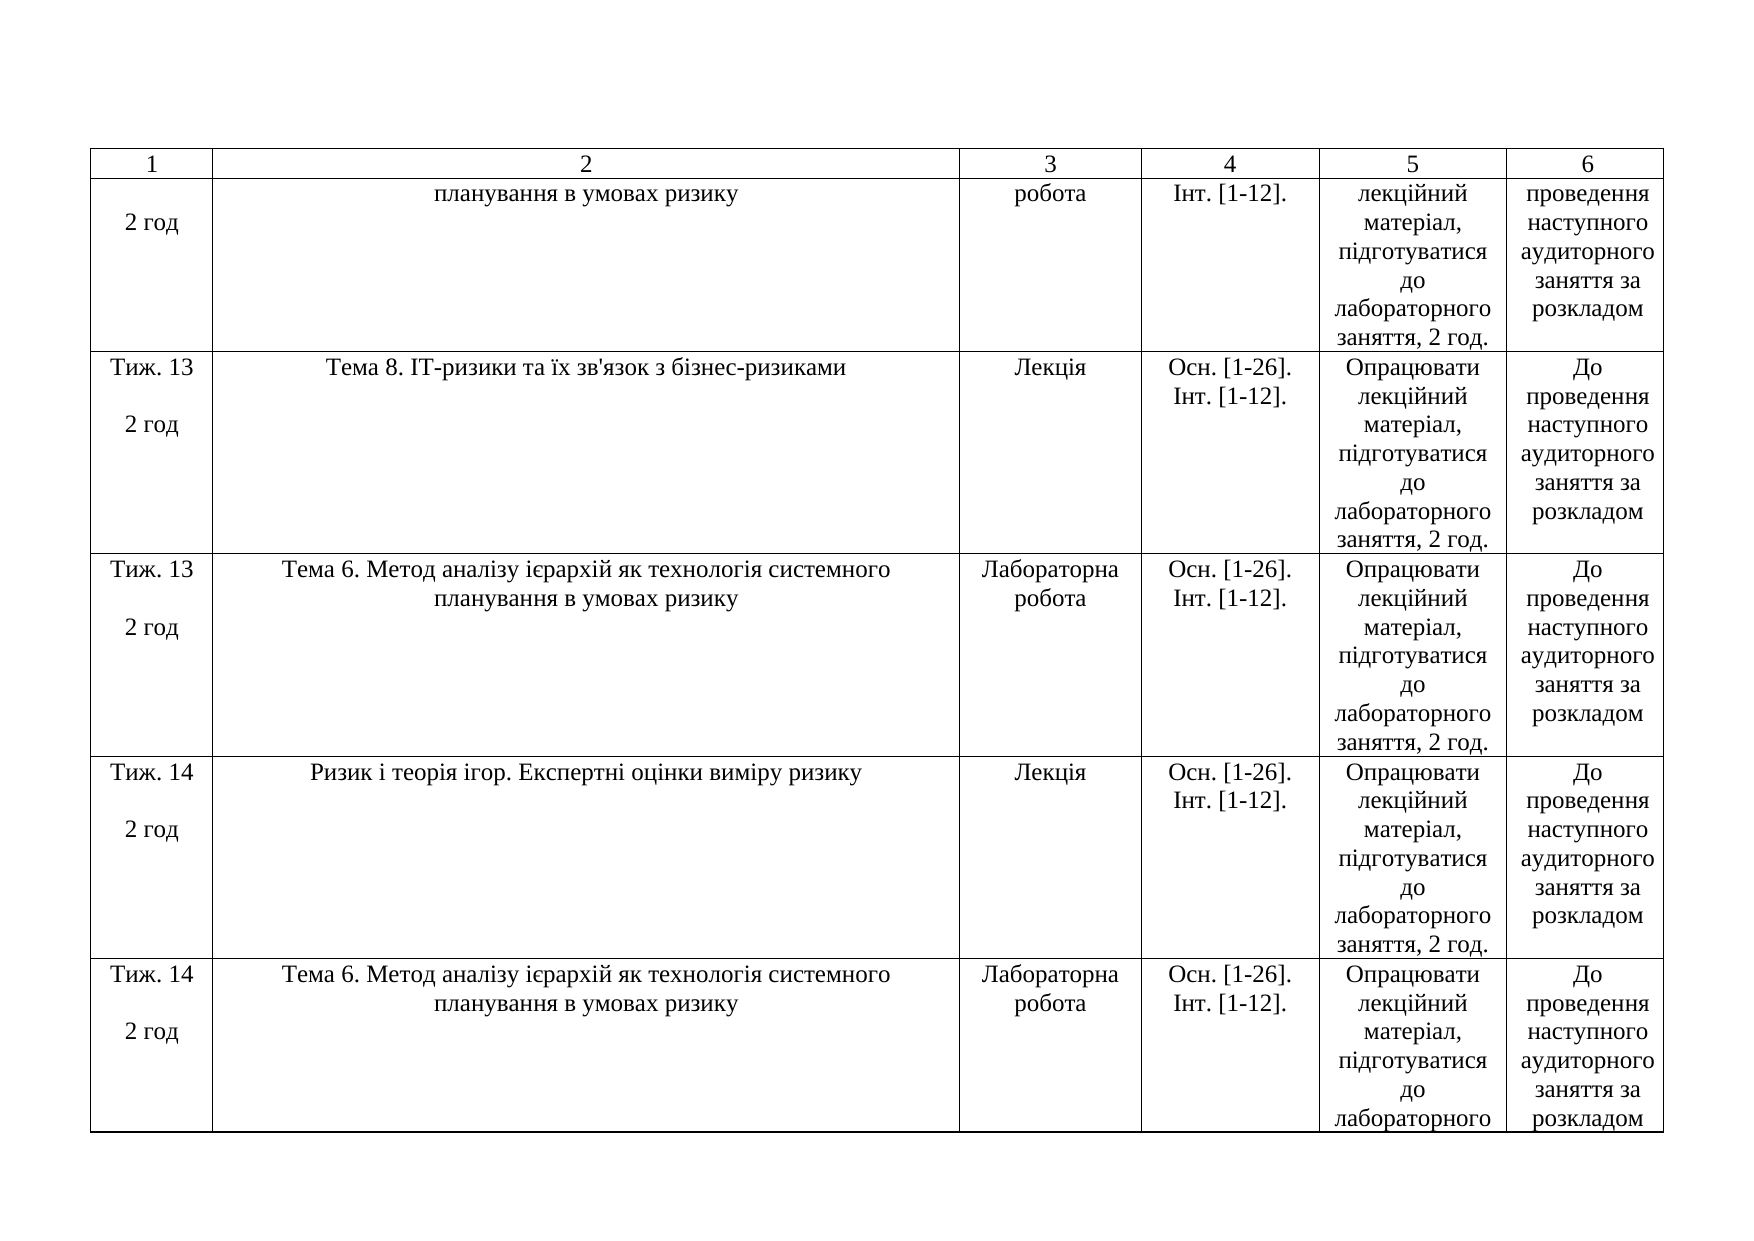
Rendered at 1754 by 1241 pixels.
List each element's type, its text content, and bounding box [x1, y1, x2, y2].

table_cell До проведення наступного аудиторного заняття за розкладом [1507, 352, 1663, 553]
table_cell Осн. [1-26]. Інт. [1-12]. [1142, 757, 1319, 958]
table_cell Лабораторна робота [960, 179, 1141, 351]
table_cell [213, 959, 959, 1131]
table_cell До проведення наступного аудиторного заняття за розкладом [1507, 757, 1663, 958]
table_cell Осн. [1-26]. Інт. [1-12]. [1142, 959, 1319, 1131]
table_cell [1507, 179, 1663, 351]
table_cell Лабораторна робота [960, 959, 1141, 1131]
table_cell Тиж. 13 2 год [91, 352, 212, 553]
table_header 5 [1320, 149, 1506, 177]
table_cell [213, 179, 959, 351]
table_cell Осн. [1-26]. Інт. [1-12]. [1142, 352, 1319, 553]
table_header 4 [1142, 149, 1319, 177]
table_cell Тиж. 14 2 год [91, 959, 212, 1131]
table_cell Тиж. 14 2 год [91, 757, 212, 958]
table_cell Лекція [960, 352, 1141, 553]
table_cell Осн. [1-26]. Інт. [1-12]. [1142, 179, 1319, 351]
table_cell До проведення наступного аудиторного заняття за розкладом [1507, 554, 1663, 756]
table_header 6 [1507, 149, 1663, 177]
table_cell Тиж. 12 2 год [91, 179, 212, 351]
table_cell Опрацювати лекційний матеріал, підготуватися до лабораторного заняття, 2 год. [1320, 554, 1506, 756]
table_cell Опрацювати лекційний матеріал, підготуватися до лабораторного заняття, 2 год. [1320, 757, 1506, 958]
table_cell Осн. [1-26]. Інт. [1-12]. [1142, 554, 1319, 756]
table_cell Лекція [960, 757, 1141, 958]
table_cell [1320, 179, 1506, 351]
table_header 1 [91, 149, 212, 177]
table_cell Лабораторна робота [960, 554, 1141, 756]
table_cell Ризик і теорія ігор. Експертні оцінки виміру ризику [213, 757, 959, 958]
table_header 3 [960, 149, 1141, 177]
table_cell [1507, 959, 1663, 1131]
table_cell Опрацювати лекційний матеріал, підготуватися до лабораторного заняття, 2 год. [1320, 352, 1506, 553]
table_cell Тема 6. Метод аналізу ієрархій як технологія системного планування в умовах ризику [213, 554, 959, 756]
table_cell Тиж. 13 2 год [91, 554, 212, 756]
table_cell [1320, 959, 1506, 1131]
table_cell Тема 8. ІТ-ризики та їх зв'язок з бізнес-ризиками [213, 352, 959, 553]
table_header 2 [213, 149, 959, 177]
